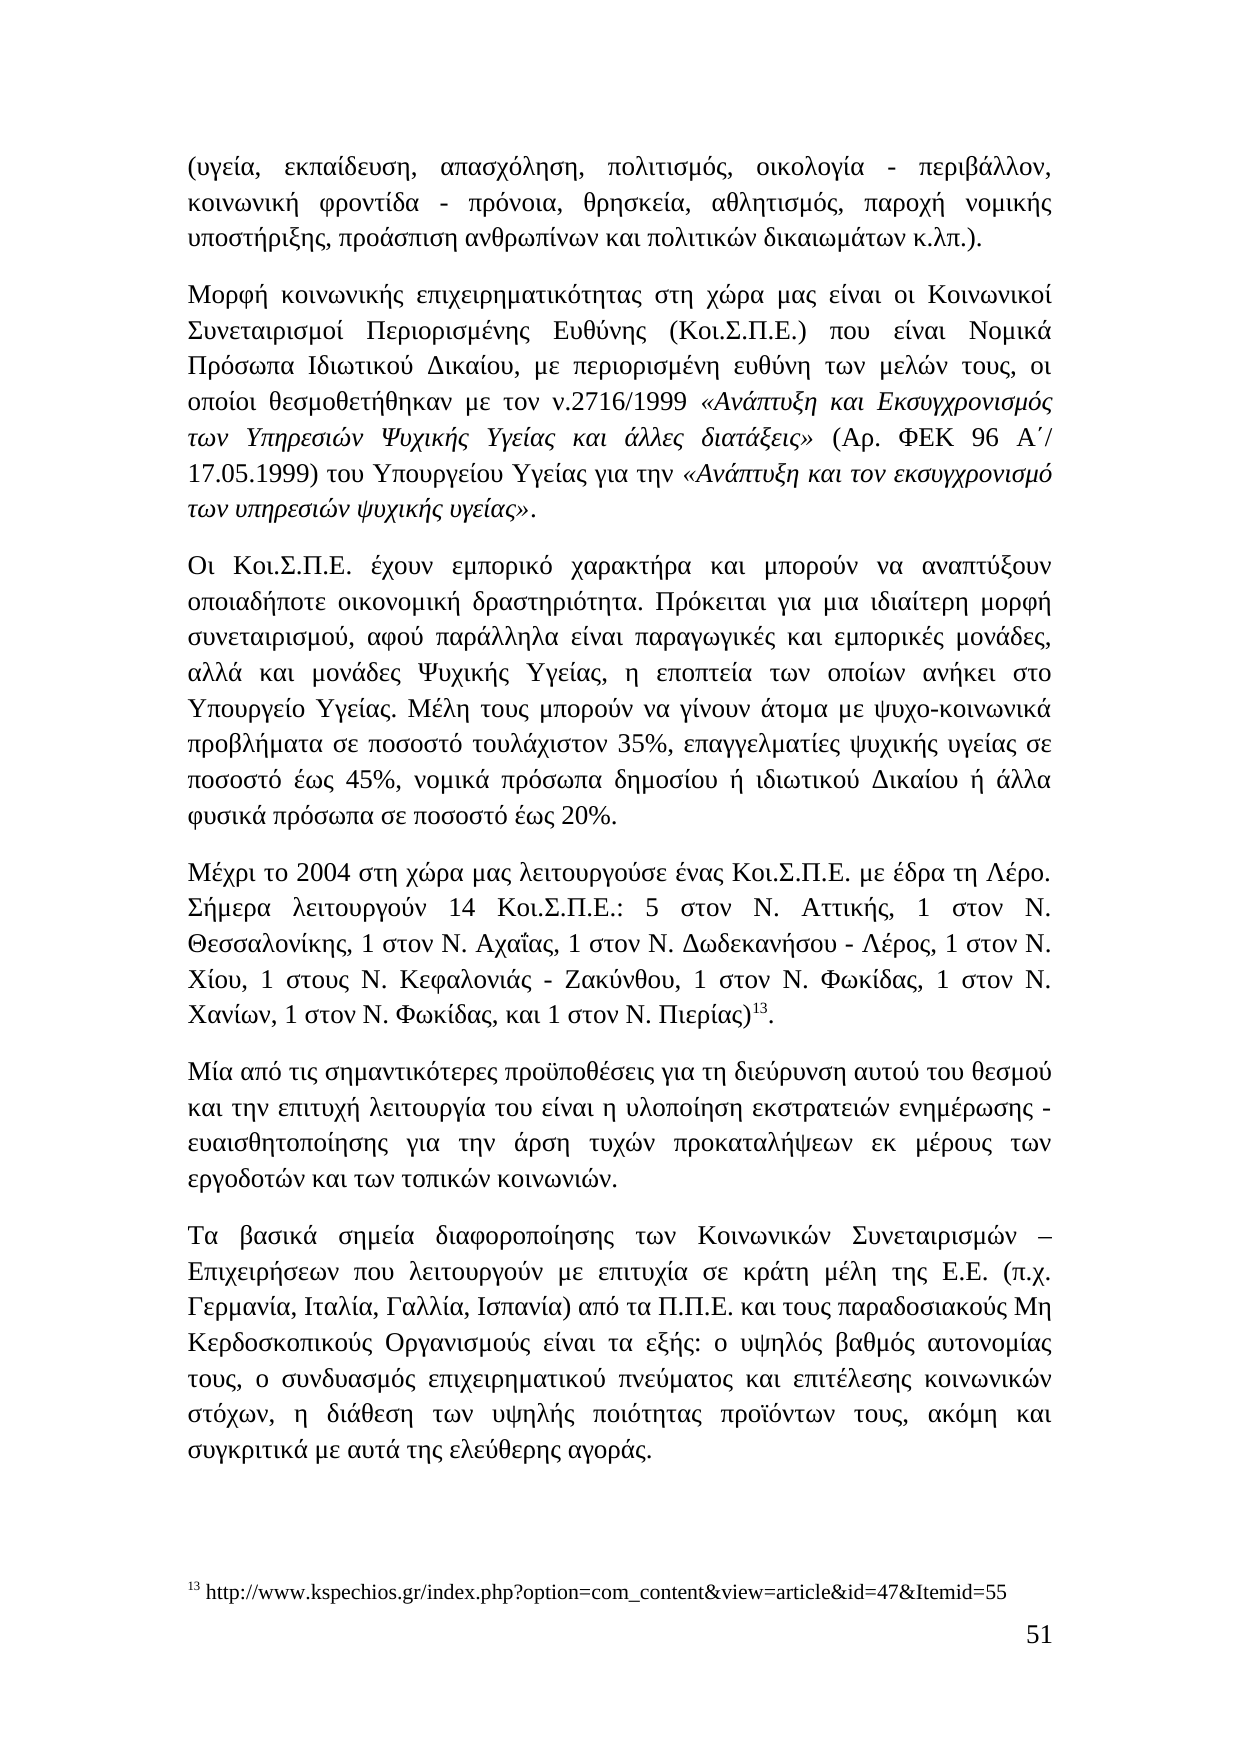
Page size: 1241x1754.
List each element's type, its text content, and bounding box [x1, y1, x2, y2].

text Μέχρι το 2004 στη χώρα μας λειτουργούσε ένας Κοι.Σ.Π.Ε. με έδρα τη Λέρο. Σήμερα λειτουργούν 14 Κοι.Σ.Π.Ε.: 5 στον Ν. Αττικής, 1 στον Ν. Θεσσαλονίκης, 1 στον Ν. Αχαΐας, 1 στον Ν. Δωδεκανήσου - Λέρος, 1 στον Ν. Χίου, 1 στους Ν. Κεφαλονιάς - Ζακύνθου, 1 στον Ν. Φωκίδας, 1 στον Ν. Χανίων, 1 στον Ν. Φωκίδας, και 1 στον Ν. Πιερίας). [187, 856, 1053, 1030]
text Οι Κοι.Σ.Π.Ε. έχουν εμπορικό χαρακτήρα και μπορούν να αναπτύξουν οποιαδήποτε οικονομική δραστηριότητα. Πρόκειται για μια ιδιαίτερη μορφή συνεταιρισμού, αφού παράλληλα είναι παραγωγικές και εμπορικές μονάδες, αλλά και μονάδες Ψυχικής Υγείας, η εποπτεία των οποίων ανήκει στο Υπουργείο Υγείας. Μέλη τους μπορούν να γίνουν άτομα με ψυχο-κοινωνικά προβλήματα σε ποσοστό τουλάχιστον 35%, επαγγελματίες ψυχικής υγείας σε ποσοστό έως 45%, νομικά πρόσωπα δημοσίου ή ιδιωτικού Δικαίου ή άλλα φυσικά πρόσωπα σε ποσοστό έως 20%. [187, 549, 1053, 830]
text Μορφή κοινωνικής επιχειρηματικότητας στη χώρα μας είναι οι Κοινωνικοί Συνεταιρισμοί Περιορισμένης Ευθύνης (Κοι.Σ.Π.Ε.) που είναι Νομικά Πρόσωπα Ιδιωτικού Δικαίου, με περιορισμένη ευθύνη των μελών τους, οι οποίοι θεσμοθετήθηκαν με τον ν.2716/1999 «Ανάπτυξη και Εκσυγχρονισμός των Υπηρεσιών Ψυχικής Υγείας και άλλες διατάξεις» (Αρ. ΦΕΚ 96 Α΄/ 17.05.1999) του Υπουργείου Υγείας για την «Ανάπτυξη και τον εκσυγχρονισμό των υπηρεσιών ψυχικής υγείας». [187, 278, 1053, 523]
text Μία από τις σημαντικότερες προϋποθέσεις για τη διεύρυνση αυτού του θεσμού και την επιτυχή λειτουργία του είναι η υλοποίηση εκστρατειών ενημέρωσης - ευαισθητοποίησης για την άρση τυχών προκαταλήψεων εκ μέρους των εργοδοτών και των τοπικών κοινωνιών. [187, 1055, 1053, 1193]
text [187, 150, 1053, 253]
text Τα βασικά σημεία διαφοροποίησης των Κοινωνικών Συνεταιρισμών – Επιχειρήσεων που λειτουργούν με επιτυχία σε κράτη μέλη της Ε.Ε. (π.χ. Γερμανία, Ιταλία, Γαλλία, Ισπανία) από τα Π.Π.Ε. και τους παραδοσιακούς Μη Κερδοσκοπικούς Οργανισμούς είναι τα εξής: o υψηλός βαθμός αυτονομίας τους, o συνδυασμός επιχειρηματικού πνεύματος και επιτέλεσης κοινωνικών στόχων, η διάθεση των υψηλής ποιότητας προϊόντων τους, ακόμη και συγκριτικά με αυτά της ελεύθερης αγοράς. [187, 1219, 1053, 1464]
